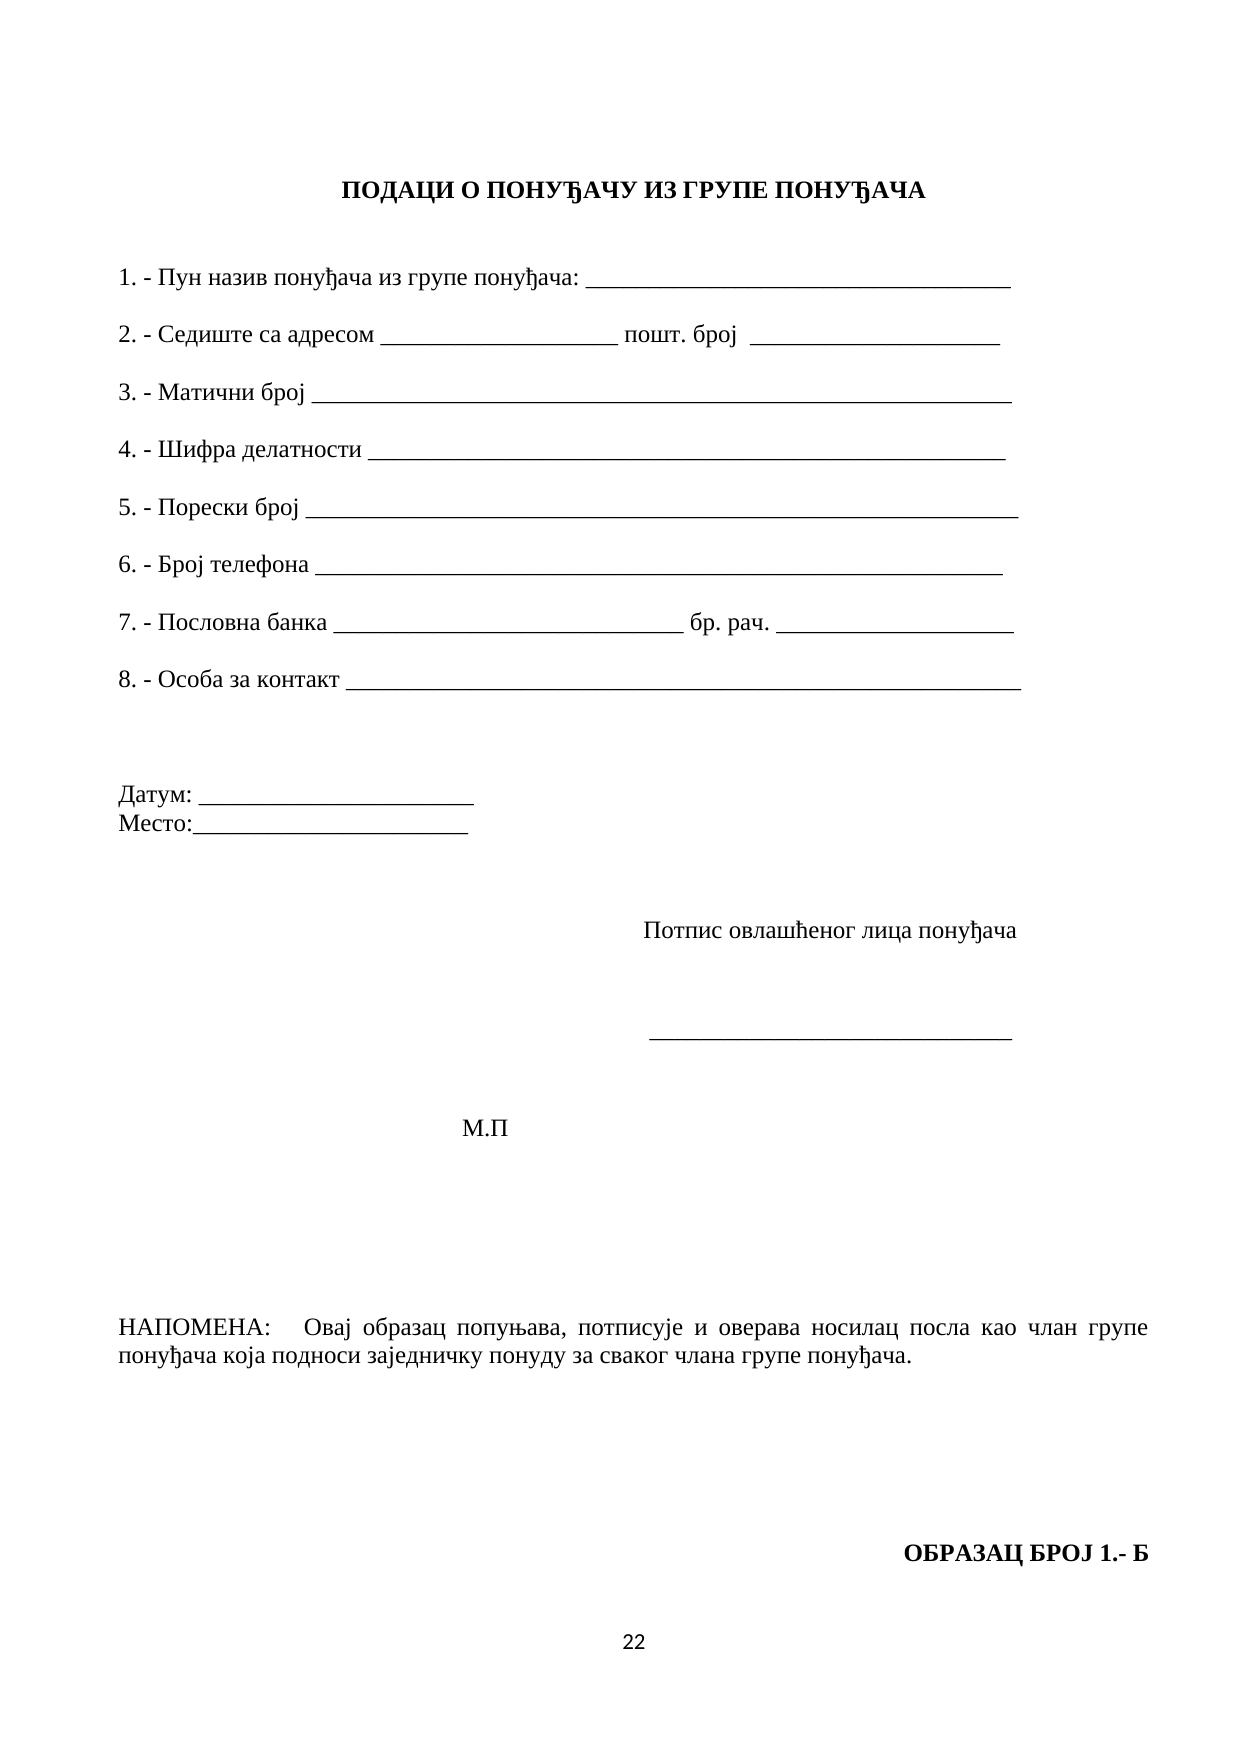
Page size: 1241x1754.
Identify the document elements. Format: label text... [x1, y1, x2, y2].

text 6. - Број телефона _______________________________________________________ [118, 549, 1149, 578]
text ОБРАЗАЦ БРОЈ 1.- Б [118, 1538, 1149, 1567]
text Датум: ______________________ [118, 779, 1149, 808]
text ПОДАЦИ О ПОНУЂАЧУ ИЗ ГРУПЕ ПОНУЂАЧА [118, 176, 1149, 204]
text НАПОМЕНА: Овај образац попуњава, потписује и оверава носилац посла као члан групе понуђача која подноси заједничку понуду за сваког члана групе понуђача. [118, 1312, 1149, 1369]
text 2. - Седиште са адресом ___________________ пошт. број ____________________ [118, 319, 1149, 348]
text Потпис овлашћеног лица понуђача [118, 915, 1149, 944]
text 3. - Матични број ________________________________________________________ [118, 377, 1149, 406]
text 1. - Пун назив понуђача из групе понуђача: __________________________________ [118, 262, 1149, 291]
text 8. - Особа за контакт ______________________________________________________ [118, 664, 1149, 693]
text 7. - Пословна банка ____________________________ бр. рач. ___________________ [118, 607, 1149, 636]
text М.П [118, 1113, 1149, 1142]
text _____________________________ [118, 1014, 1149, 1043]
text Место:______________________ [118, 808, 1149, 837]
text 4. - Шифра делатности ___________________________________________________ [118, 434, 1149, 463]
text 5. - Порески број _________________________________________________________ [118, 492, 1149, 521]
